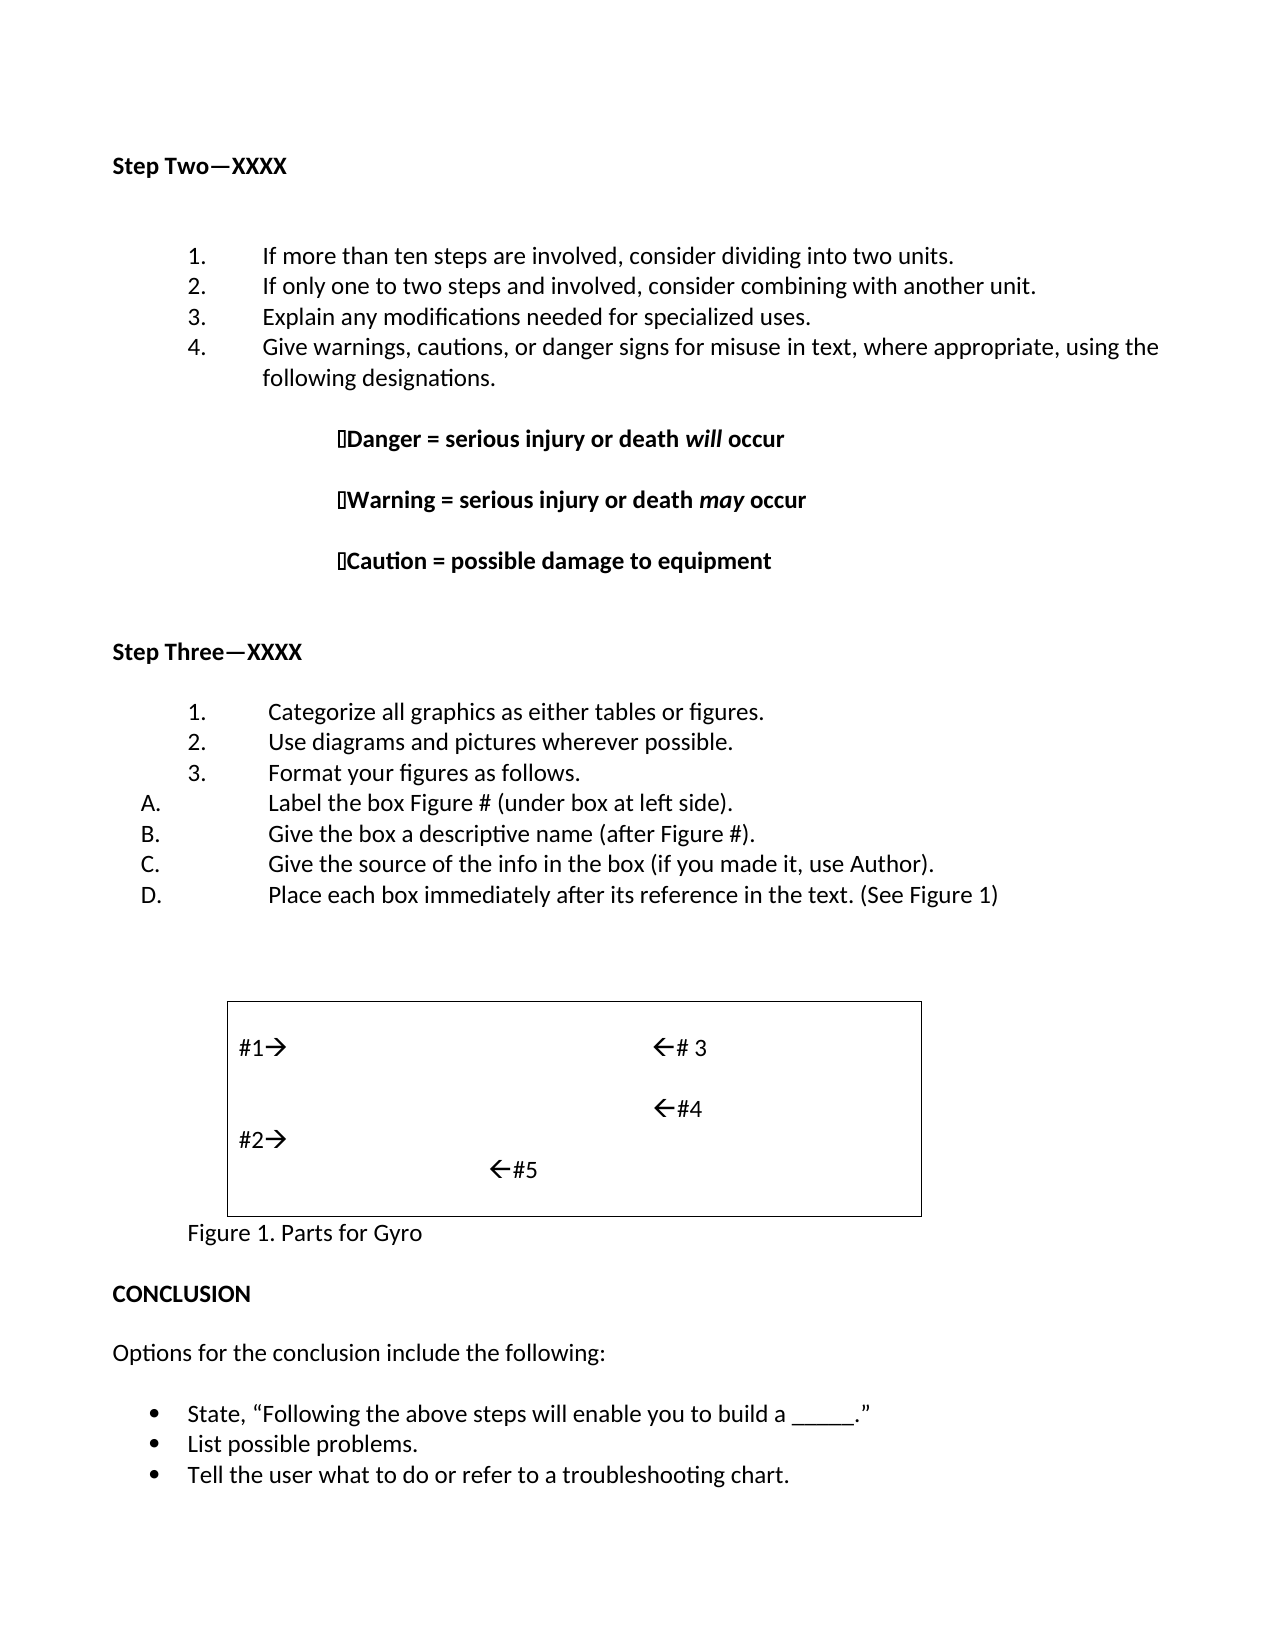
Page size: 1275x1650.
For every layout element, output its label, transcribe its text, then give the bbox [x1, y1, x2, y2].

list Give the box a descriptive name (after Figure #). [112, 818, 1162, 848]
list Format your figures as follows. [187, 757, 1162, 787]
text Step Three—XXXX [112, 637, 1162, 667]
list Use diagrams and pictures wherever possible. [187, 726, 1162, 757]
list Give warnings, cautions, or danger signs for misuse in text, where appropriate, using the following designations. [187, 331, 1162, 392]
list Place each box immediately after its reference in the text. (See Figure 1) [112, 879, 1162, 909]
list State, “Following the above steps will enable you to build a _____.” [150, 1398, 1162, 1429]
table_header #1 # 3 #4 #2 #5 [228, 1002, 921, 1216]
subtitle CONCLUSION [112, 1278, 1162, 1308]
subtitle Step Two—XXXX [112, 150, 1162, 181]
list Explain any modifications needed for specialized uses. [187, 301, 1162, 331]
text Figure 1. Parts for Gyro [112, 1217, 1162, 1247]
list Tell the user what to do or refer to a troubleshooting chart. [150, 1459, 1162, 1490]
text Caution = possible damage to equipment [337, 545, 1162, 576]
list Label the box Figure # (under box at left side). [112, 787, 1162, 818]
list Categorize all graphics as either tables or figures. [187, 696, 1162, 726]
list List possible problems. [150, 1429, 1162, 1459]
text Options for the conclusion include the following: [112, 1337, 1162, 1368]
list Give the source of the info in the box (if you made it, use Author). [112, 848, 1162, 879]
text Warning = serious injury or death may occur [337, 484, 1162, 514]
list If only one to two steps and involved, consider combining with another unit. [187, 270, 1162, 301]
list If more than ten steps are involved, consider dividing into two units. [187, 240, 1162, 270]
text Danger = serious injury or death will occur [262, 423, 1162, 453]
